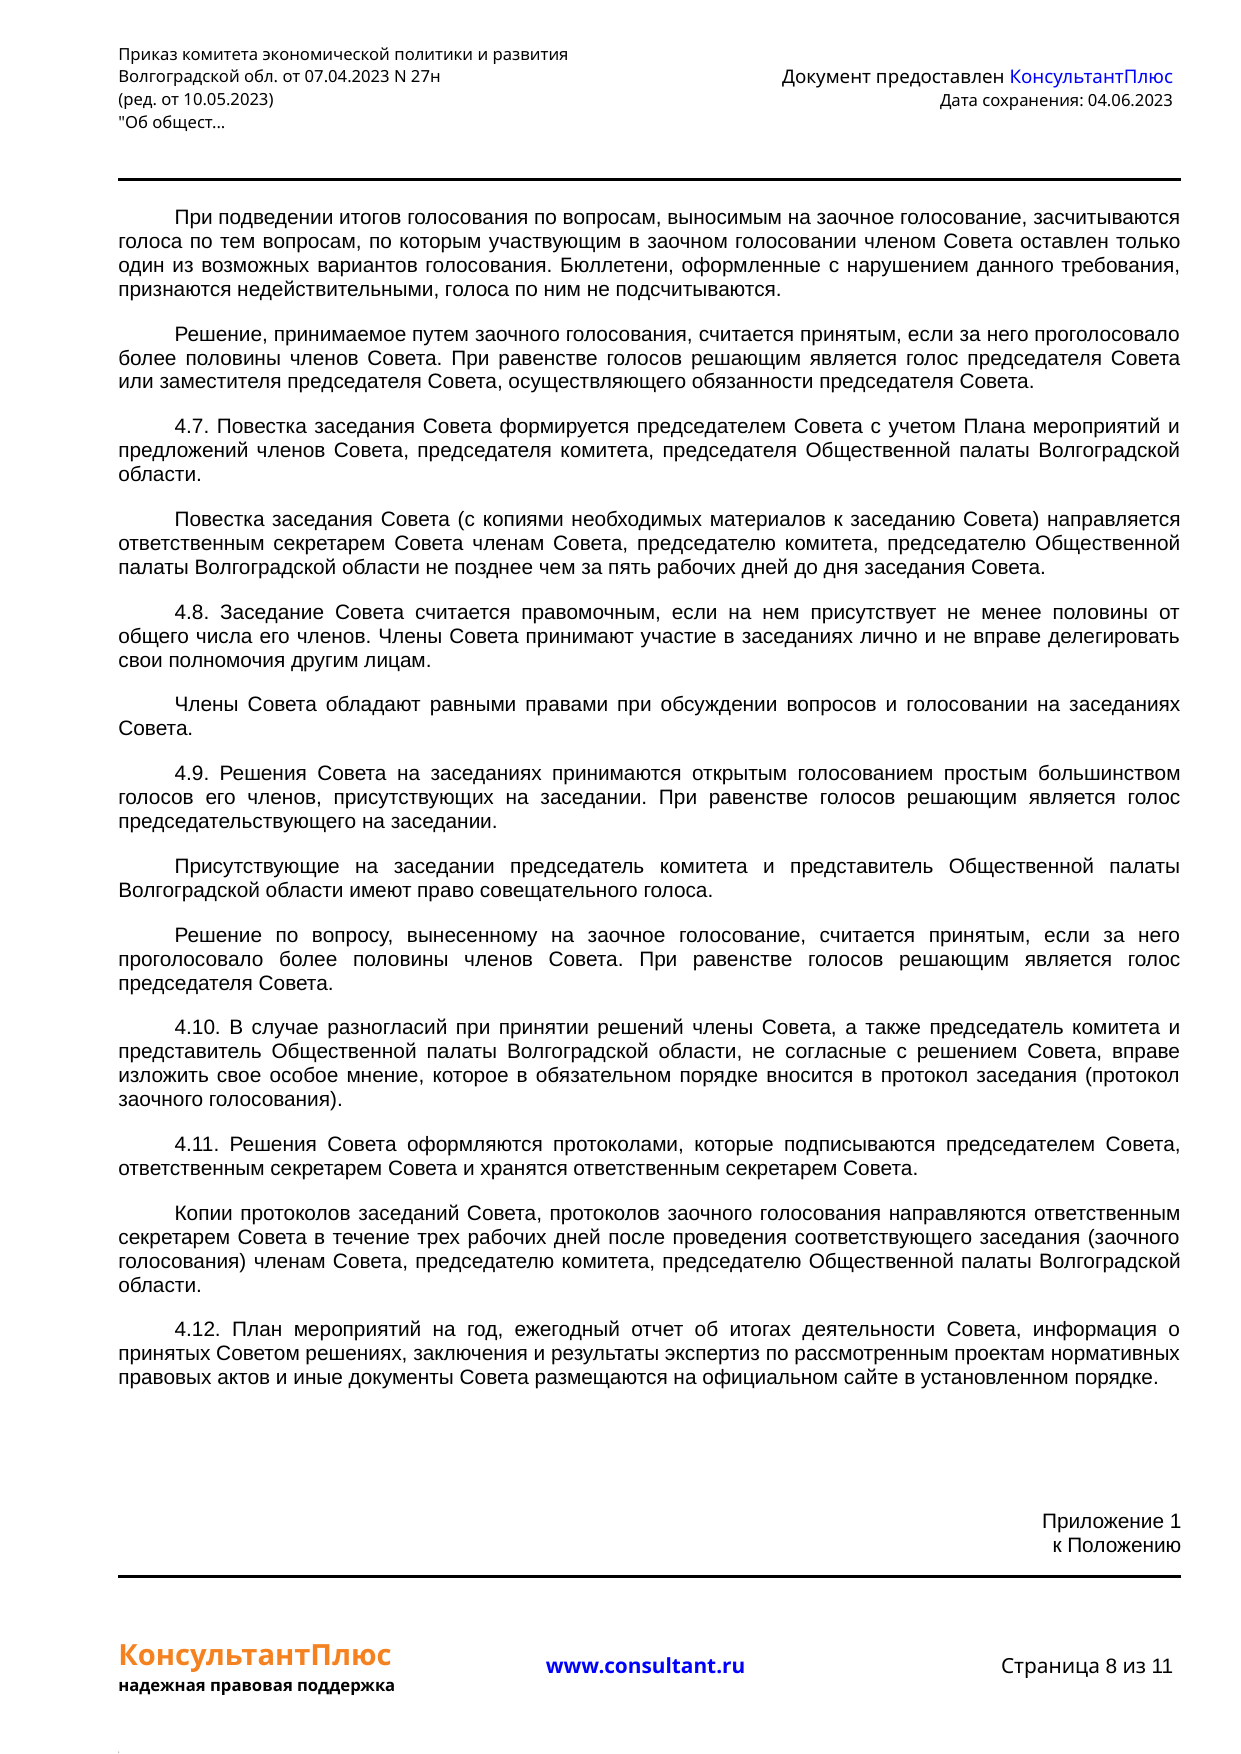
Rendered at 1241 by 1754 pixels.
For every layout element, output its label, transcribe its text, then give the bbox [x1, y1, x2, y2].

text 4.9. Решения Совета на заседаниях принимаются открытым голосованием простым большинством голосов его членов, присутствующих на заседании. При равенстве голосов решающим является голос председательствующего на заседании. [118, 761, 1181, 833]
text 4.11. Решения Совета оформляются протоколами, которые подписываются председателем Совета, ответственным секретарем Совета и хранятся ответственным секретарем Совета. [118, 1132, 1181, 1180]
text 4.8. Заседание Совета считается правомочным, если на нем присутствует не менее половины от общего числа его членов. Члены Совета принимают участие в заседаниях лично и не вправе делегировать свои полномочия другим лицам. [118, 599, 1181, 671]
text 4.10. В случае разногласий при принятии решений члены Совета, а также председатель комитета и представитель Общественной палаты Волгоградской области, не согласные с решением Совета, вправе изложить свое особое мнение, которое в обязательном порядке вносится в протокол заседания (протокол заочного голосования). [118, 1015, 1181, 1111]
text Присутствующие на заседании председатель комитета и представитель Общественной палаты Волгоградской области имеют право совещательного голоса. [118, 854, 1181, 902]
text 4.12. План мероприятий на год, ежегодный отчет об итогах деятельности Совета, информация о принятых Советом решениях, заключения и результаты экспертиз по рассмотренным проектам нормативных правовых актов и иные документы Совета размещаются на официальном сайте в установленном порядке. [118, 1317, 1181, 1389]
text Решение по вопросу, вынесенному на заочное голосование, считается принятым, если за него проголосовало более половины членов Совета. При равенстве голосов решающим является голос председателя Совета. [118, 922, 1181, 994]
text Копии протоколов заседаний Совета, протоколов заочного голосования направляются ответственным секретарем Совета в течение трех рабочих дней после проведения соответствующего заседания (заочного голосования) членам Совета, председателю комитета, председателю Общественной палаты Волгоградской области. [118, 1201, 1181, 1296]
text При подведении итогов голосования по вопросам, выносимым на заочное голосование, засчитываются голоса по тем вопросам, по которым участвующим в заочном голосовании членом Совета оставлен только один из возможных вариантов голосования. Бюллетени, оформленные с нарушением данного требования, признаются недействительными, голоса по ним не подсчитываются. [118, 205, 1181, 301]
text Повестка заседания Совета (с копиями необходимых материалов к заседанию Совета) направляется ответственным секретарем Совета членам Совета, председателю комитета, председателю Общественной палаты Волгоградской области не позднее чем за пять рабочих дней до дня заседания Совета. [118, 507, 1181, 579]
text Приложение 1 [118, 1509, 1181, 1533]
text Решение, принимаемое путем заочного голосования, считается принятым, если за него проголосовало более половины членов Совета. При равенстве голосов решающим является голос председателя Совета или заместителя председателя Совета, осуществляющего обязанности председателя Совета. [118, 321, 1181, 393]
text Члены Совета обладают равными правами при обсуждении вопросов и голосовании на заседаниях Совета. [118, 692, 1181, 740]
text 4.7. Повестка заседания Совета формируется председателем Совета с учетом Плана мероприятий и предложений членов Совета, председателя комитета, председателя Общественной палаты Волгоградской области. [118, 414, 1181, 486]
text к Положению [118, 1533, 1181, 1557]
